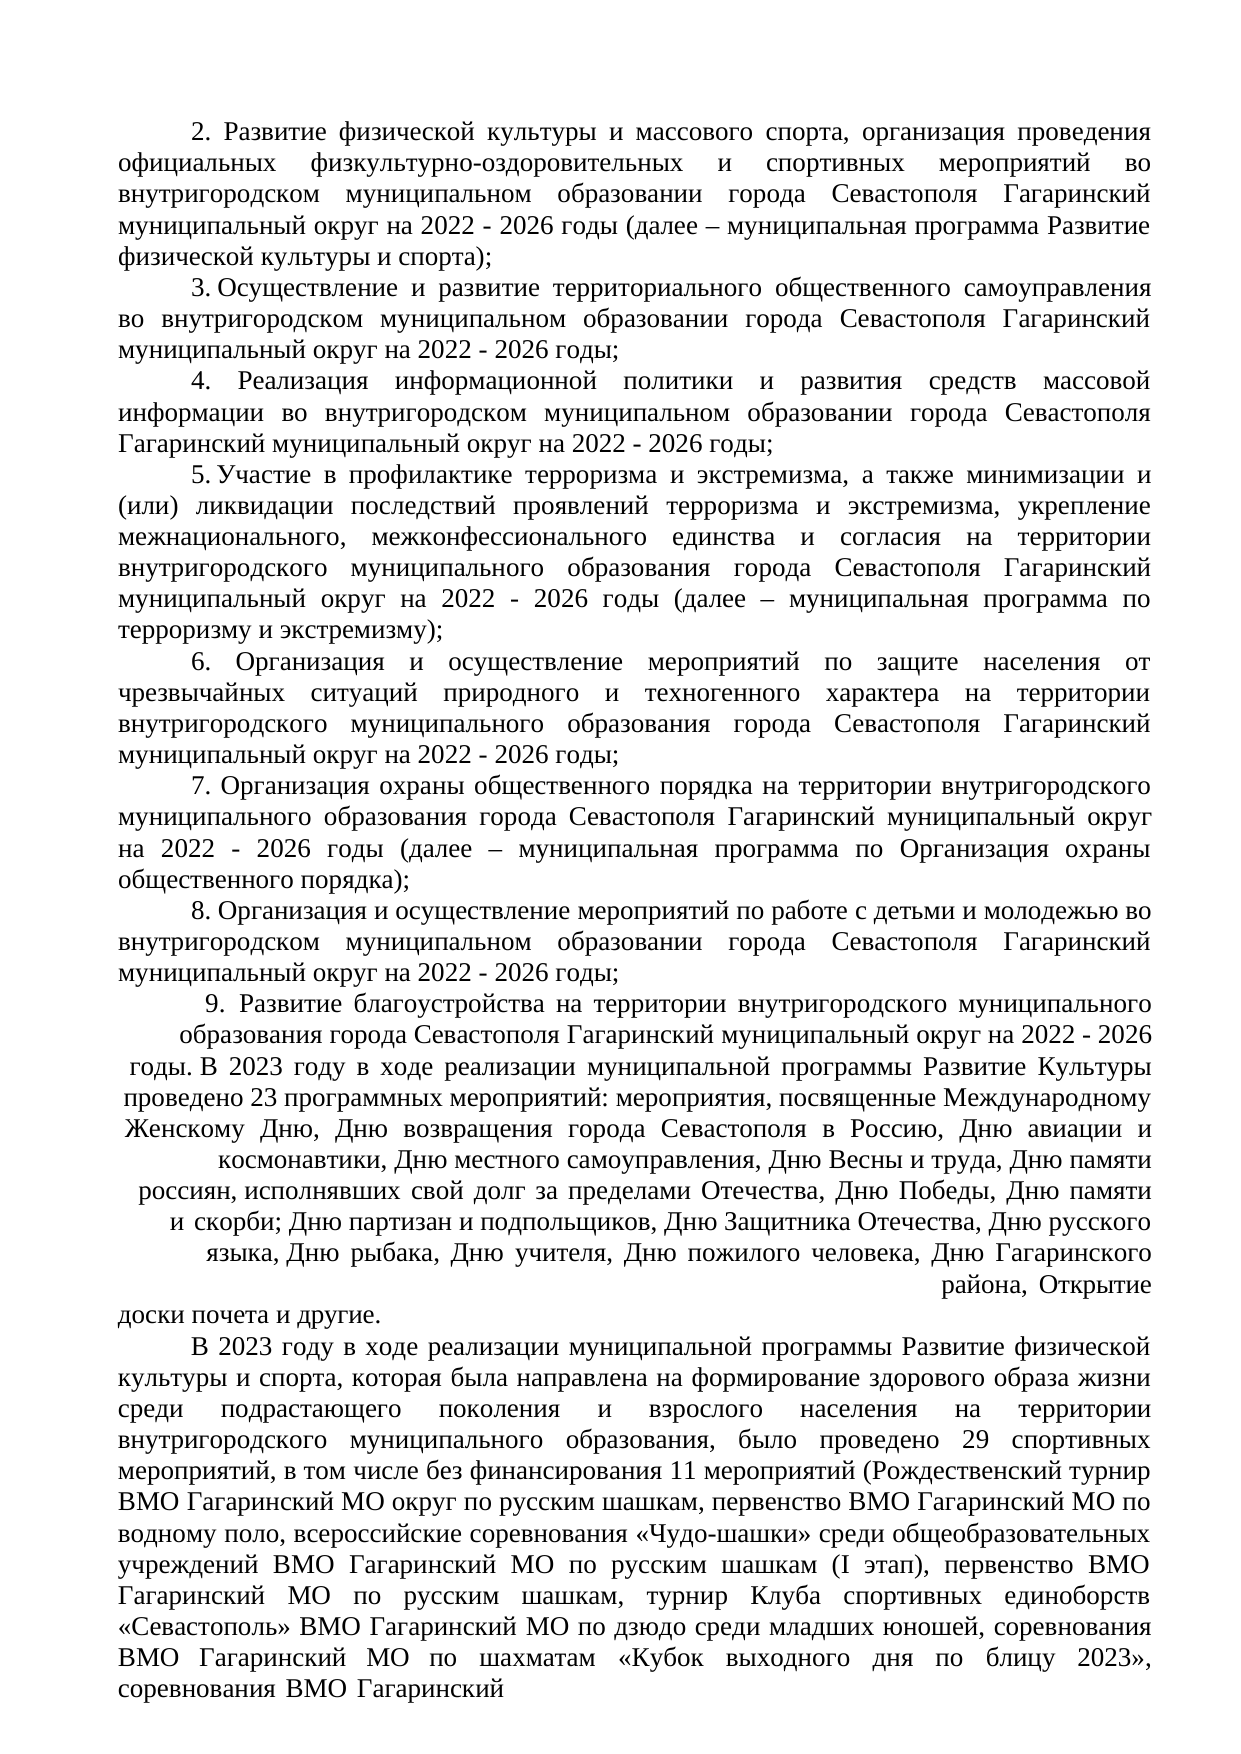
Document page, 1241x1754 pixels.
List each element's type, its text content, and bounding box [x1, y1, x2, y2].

text В 2023 году в ходе реализации муниципальной программы Развитие физической культуры и спорта, которая была направлена на формирование здорового образа жизни среди подрастающего поколения и взрослого населения на территории внутригородского муниципального образования, было проведено 29 спортивных мероприятий, в том числе без финансирования 11 мероприятий (Рождественский турнир ВМО Гагаринский МО округ по русским шашкам, первенство ВМО Гагаринский МО по водному поло, всероссийские соревнования «Чудо-шашки» среди общеобразовательных учреждений ВМО Гагаринский МО по русским шашкам (I этап), первенство ВМО Гагаринский МО по русским шашкам, турнир Клуба спортивных единоборств «Севастополь» ВМО Гагаринский МО по дзюдо среди младших юношей, соревнования ВМО Гагаринский МО по шахматам «Кубок выходного дня по блицу 2023», соревнования ВМО Гагаринский [118, 1330, 1152, 1703]
list Реализация информационной политики и развития средств массовой информации во внутригородском муниципальном образовании города Севастополя Гагаринский муниципальный округ на 2022 - 2026 годы; [118, 364, 1152, 458]
list Развитие физической культуры и массового спорта, организация проведения официальных физкультурно-оздоровительных и спортивных мероприятий во внутригородском муниципальном образовании города Севастополя Гагаринский муниципальный округ на 2022 - 2026 годы (далее – муниципальная программа Развитие физической культуры и спорта); [118, 115, 1152, 271]
list Организация охраны общественного порядка на территории внутригородского муниципального образования города Севастополя Гагаринский муниципальный округ на 2022 - 2026 годы (далее – муниципальная программа по Организация охраны общественного порядка); [118, 769, 1152, 894]
list Организация и осуществление мероприятий по работе с детьми и молодежью во внутригородском муниципальном образовании города Севастополя Гагаринский муниципальный округ на 2022 - 2026 годы; [118, 894, 1151, 987]
list Участие в профилактике терроризма и экстремизма, а также минимизации и (или) ликвидации последствий проявлений терроризма и экстремизма, укрепление межнационального, межконфессионального единства и согласия на территории внутригородского муниципального образования города Севастополя Гагаринский муниципальный округ на 2022 - 2026 годы (далее – муниципальная программа по терроризму и экстремизму); [118, 458, 1152, 645]
text доски почета и другие. [118, 1299, 1165, 1330]
list Развитие благоустройства на территории внутригородского муниципального образования города Севастополя Гагаринский муниципальный округ на 2022 - 2026 годы. В 2023 году в ходе реализации муниципальной программы Развитие Культуры проведено 23 программных мероприятий: мероприятия, посвященные Международному Женскому Дню, Дню возвращения города Севастополя в Россию, Дню авиации и космонавтики, Дню местного самоуправления, Дню Весны и труда, Дню памяти россиян, исполнявших свой долг за пределами Отечества, Дню Победы, Дню памяти и скорби; Дню партизан и подпольщиков, Дню Защитника Отечества, Дню русского языка, Дню рыбака, Дню учителя, Дню пожилого человека, Дню Гагаринского района, Открытие [118, 987, 1152, 1299]
list Осуществление и развитие территориального общественного самоуправления во внутригородском муниципальном образовании города Севастополя Гагаринский муниципальный округ на 2022 - 2026 годы; [118, 271, 1152, 364]
list Организация и осуществление мероприятий по защите населения от чрезвычайных ситуаций природного и техногенного характера на территории внутригородского муниципального образования города Севастополя Гагаринский муниципальный округ на 2022 - 2026 годы; [118, 645, 1151, 769]
